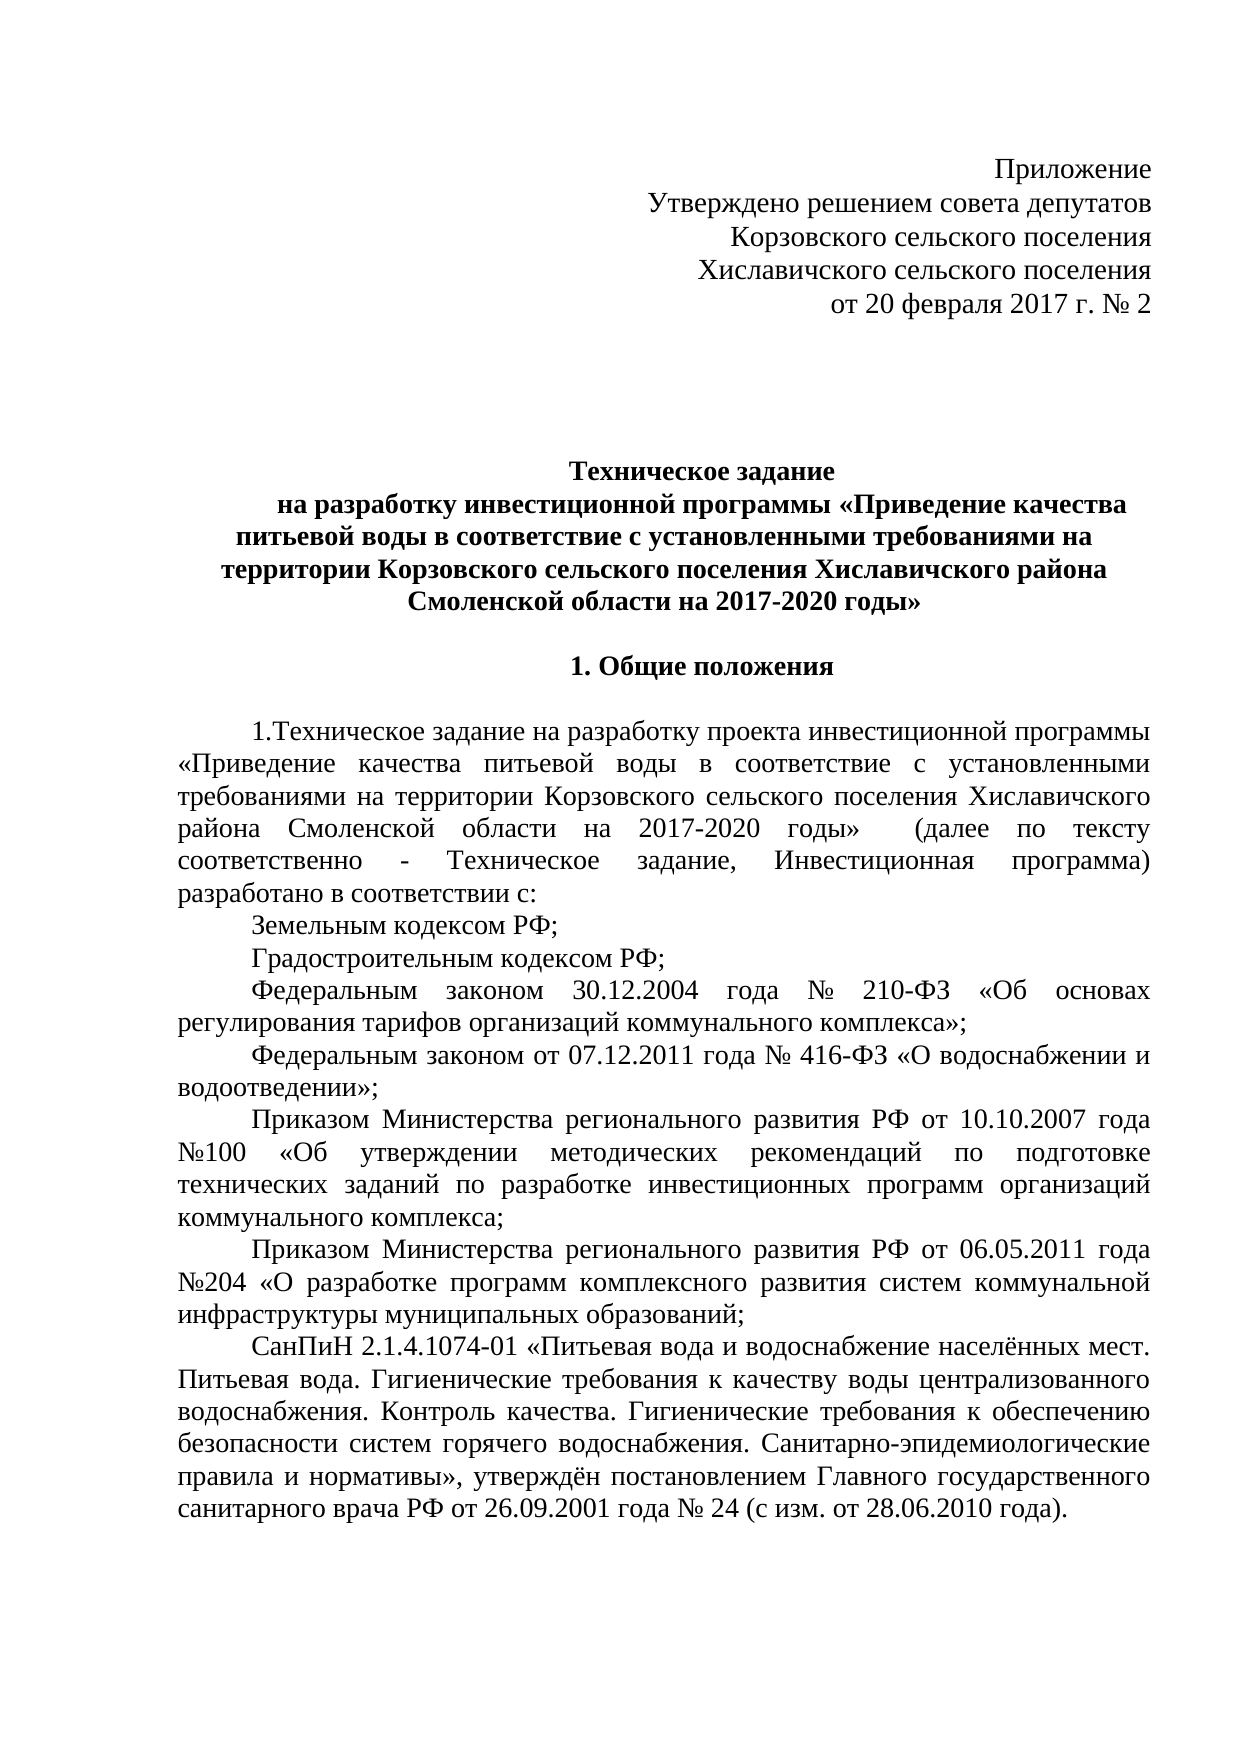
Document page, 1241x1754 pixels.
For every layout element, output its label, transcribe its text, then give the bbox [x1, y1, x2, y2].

text 1.Техническое задание на разработку проекта инвестиционной программы «Приведение качества питьевой воды в соответствие с установленными требованиями на территории Корзовского сельского поселения Хиславичского района Смоленской области на 2017-2020 годы» (далее по тексту соответственно - Техническое задание, Инвестиционная программа) разработано в соответствии с: [177, 714, 1152, 908]
text от 20 февраля 2017 г. № 2 [177, 286, 1152, 319]
text Хиславичского сельского поселения [177, 252, 1152, 286]
text Федеральным законом 30.12.2004 года № 210-ФЗ «Об основах регулирования тарифов организаций коммунального комплекса»; [177, 973, 1152, 1038]
text на разработку инвестиционной программы «Приведение качества питьевой воды в соответствие с установленными требованиями на территории Корзовского сельского поселения Хиславичского района Смоленской области на 2017-2020 годы» [177, 486, 1152, 617]
text Приказом Министерства регионального развития РФ от 10.10.2007 года №100 «Об утверждении методических рекомендаций по подготовке технических заданий по разработке инвестиционных программ организаций коммунального комплекса; [177, 1103, 1152, 1232]
text Техническое задание [177, 453, 1152, 486]
text Земельным кодексом РФ; [177, 908, 1152, 941]
text Градостроительным кодексом РФ; [177, 941, 1152, 973]
text Федеральным законом от 07.12.2011 года № 416-ФЗ «О водоснабжении и водоотведении»; [177, 1038, 1152, 1103]
text 1. Общие положения [177, 649, 1152, 681]
text СанПиН 2.1.4.1074-01 «Питьевая вода и водоснабжение населённых мест. Питьевая вода. Гигиенические требования к качеству воды централизованного водоснабжения. Контроль качества. Гигиенические требования к обеспечению безопасности систем горячего водоснабжения. Санитарно-эпидемиологические правила и нормативы», утверждён постановлением Главного государственного санитарного врача РФ от 26.09.2001 года № 24 (с изм. от 28.06.2010 года). [177, 1329, 1152, 1524]
text Приложение [177, 152, 1152, 185]
text Корзовского сельского поселения [177, 219, 1152, 252]
text Приказом Министерства регионального развития РФ от 06.05.2011 года №204 «О разработке программ комплексного развития систем коммунальной инфраструктуры муниципальных образований; [177, 1232, 1152, 1329]
text Утверждено решением совета депутатов [177, 185, 1152, 219]
